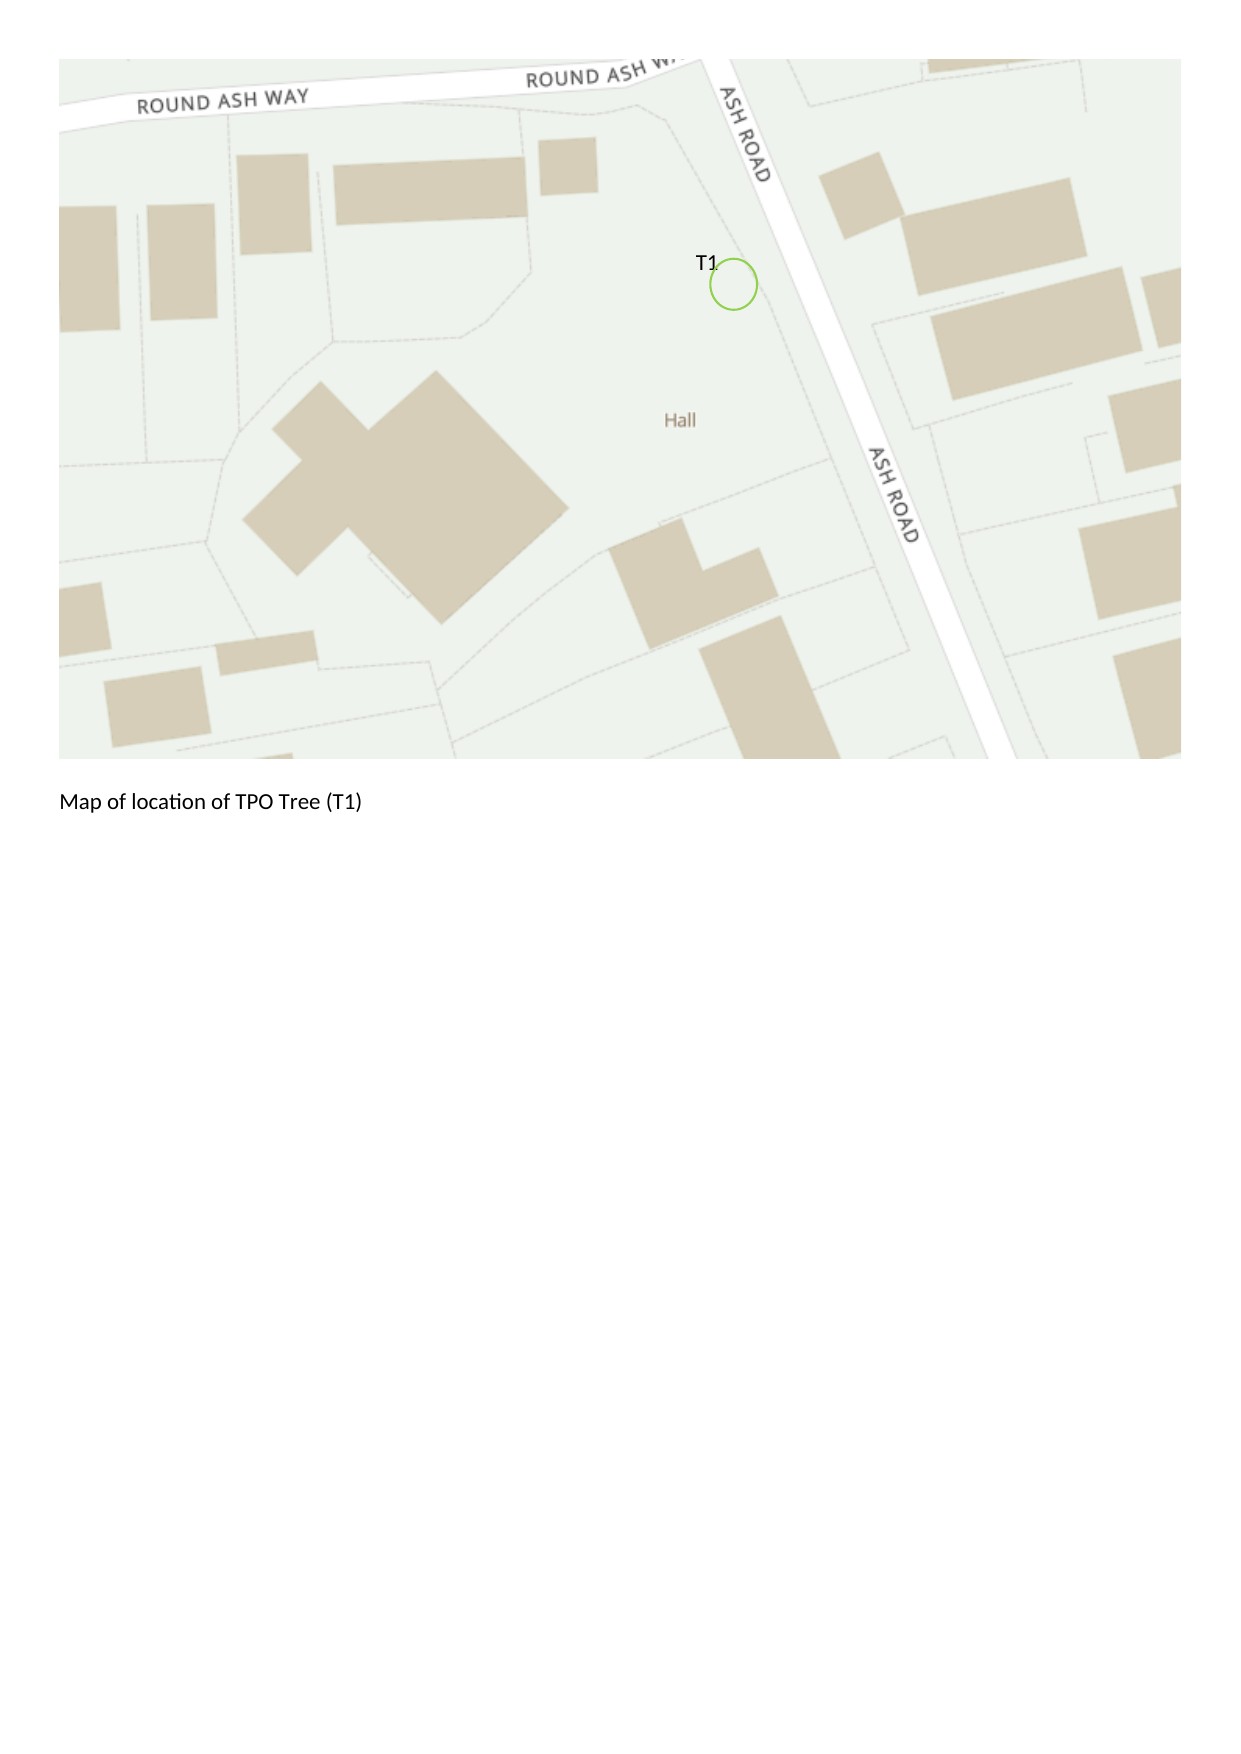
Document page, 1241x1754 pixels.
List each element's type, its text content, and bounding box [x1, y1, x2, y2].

picture [59, 59, 1182, 759]
text Map of location of TPO Tree (T1) [59, 787, 1181, 815]
